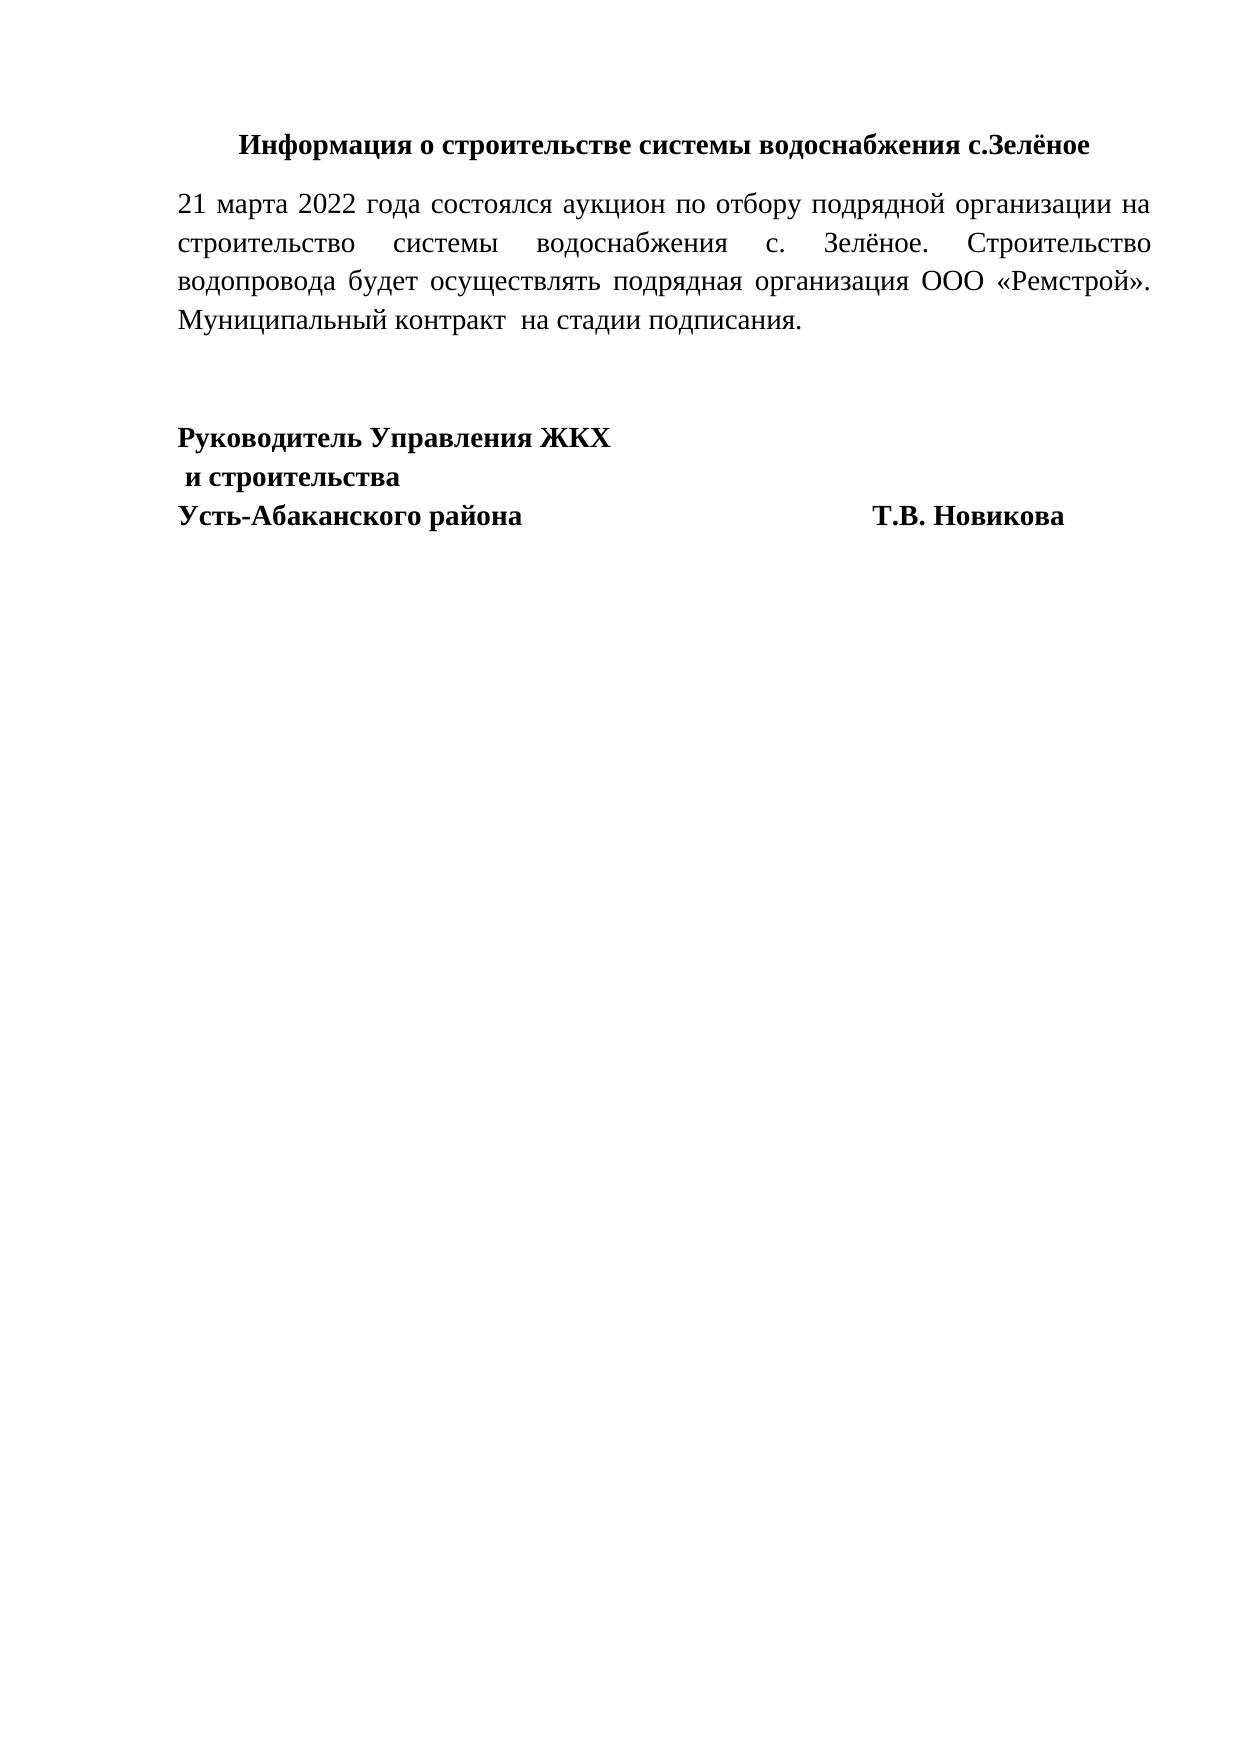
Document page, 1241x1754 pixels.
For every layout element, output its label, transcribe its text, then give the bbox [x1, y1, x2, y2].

text Информация о строительстве системы водоснабжения с.Зелёное [177, 127, 1152, 160]
text и строительства [177, 459, 1152, 493]
text Усть-Абаканского района Т.В. Новикова [177, 498, 1152, 531]
text Руководитель Управления ЖКХ [177, 421, 1152, 454]
text 21 марта 2022 года состоялся аукцион по отбору подрядной организации на строительство системы водоснабжения с. Зелёное. Строительство водопровода будет осуществлять подрядная организация ООО «Ремстрой». Муниципальный контракт на стадии подписания. [177, 186, 1152, 335]
